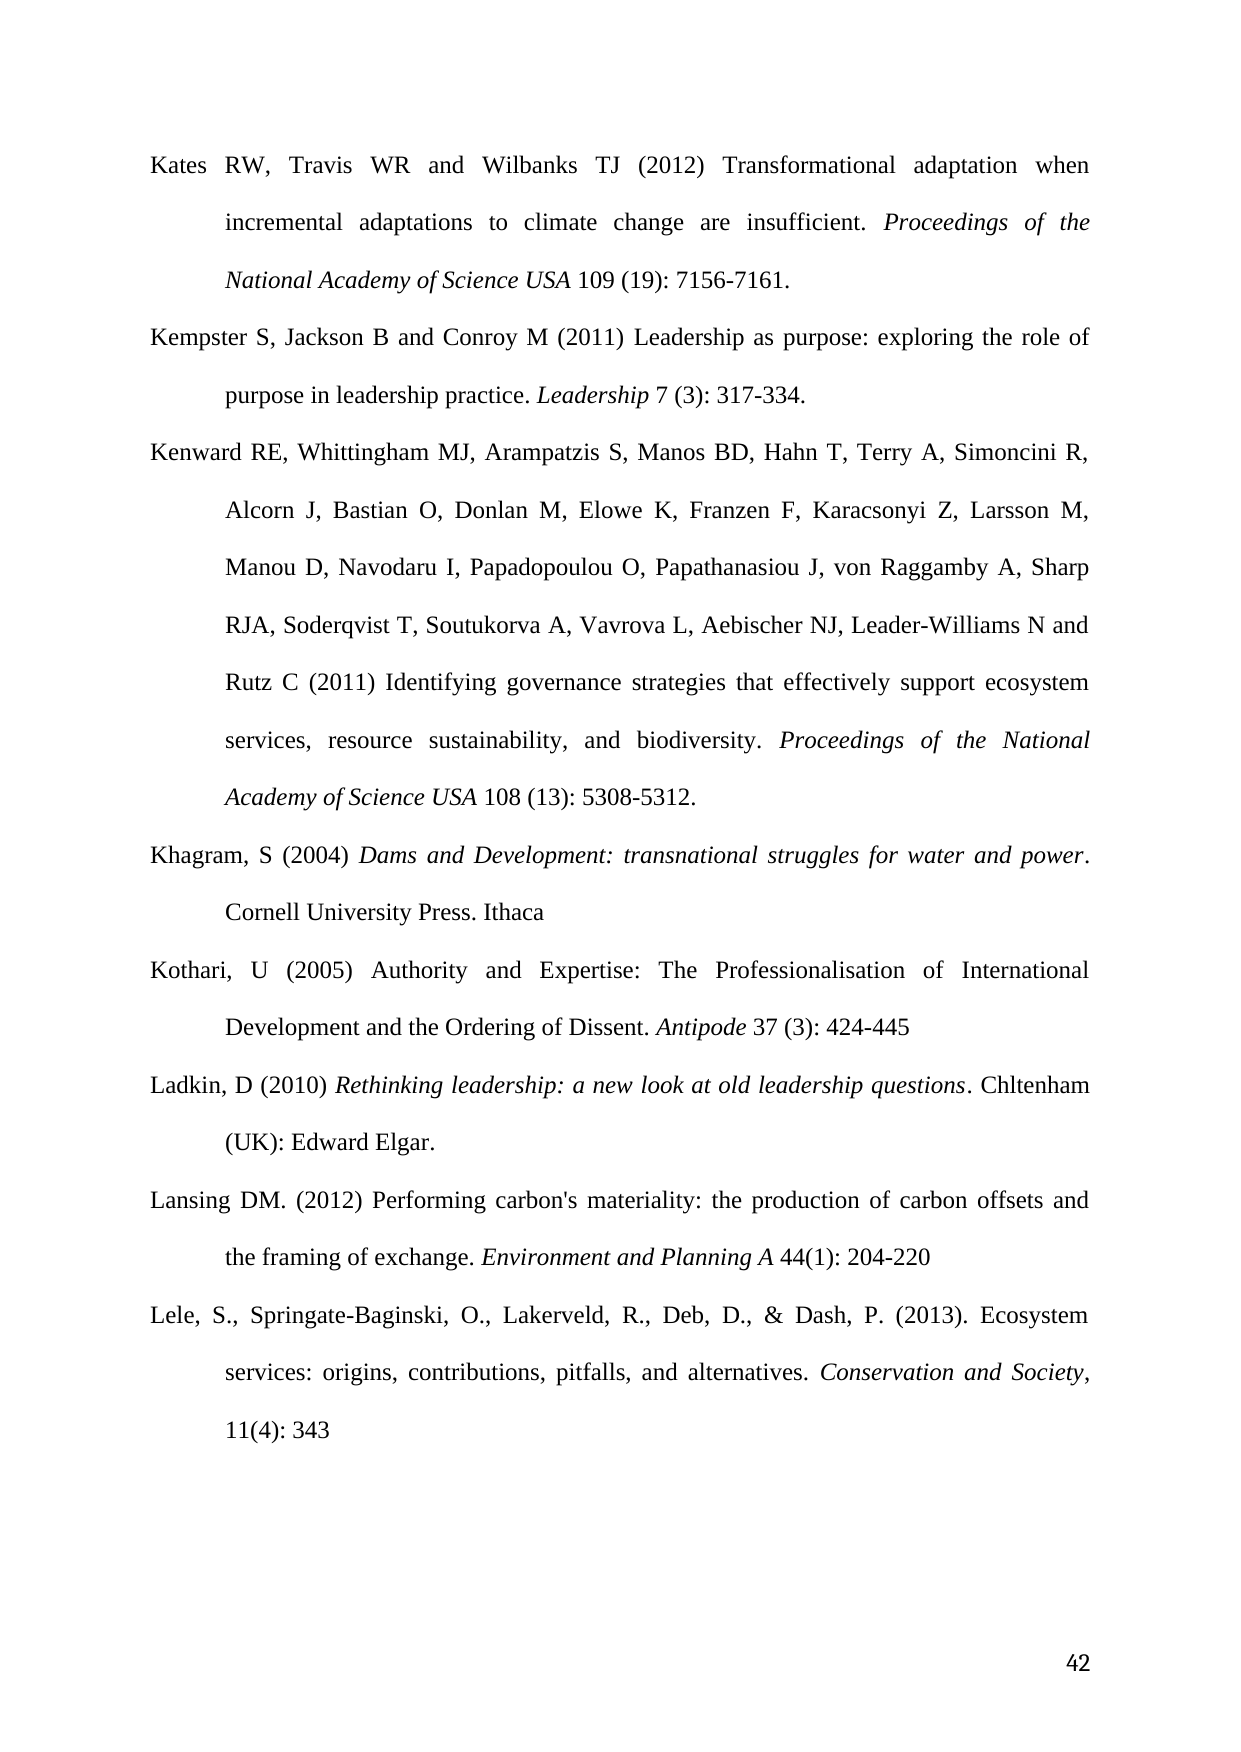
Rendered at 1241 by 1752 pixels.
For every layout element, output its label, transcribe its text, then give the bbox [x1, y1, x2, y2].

text Khagram, S (2004) Dams and Development: transnational struggles for water and power. Cornell University Press. Ithaca [150, 840, 1090, 926]
text Kates RW, Travis WR and Wilbanks TJ (2012) Transformational adaptation when incremental adaptations to climate change are insufficient. Proceedings of the National Academy of Science USA 109 (19): 7156-7161. [150, 150, 1090, 294]
text Lansing DM. (2012) Performing carbon's materiality: the production of carbon offsets and the framing of exchange. Environment and Planning A 44(1): 204-220 [150, 1185, 1090, 1271]
text Kenward RE, Whittingham MJ, Arampatzis S, Manos BD, Hahn T, Terry A, Simoncini R, Alcorn J, Bastian O, Donlan M, Elowe K, Franzen F, Karacsonyi Z, Larsson M, Manou D, Navodaru I, Papadopoulou O, Papathanasiou J, von Raggamby A, Sharp RJA, Soderqvist T, Soutukorva A, Vavrova L, Aebischer NJ, Leader-Williams N and Rutz C (2011) Identifying governance strategies that effectively support ecosystem services, resource sustainability, and biodiversity. Proceedings of the National Academy of Science USA 108 (13): 5308-5312. [150, 437, 1090, 811]
text Ladkin, D (2010) Rethinking leadership: a new look at old leadership questions. Chltenham (UK): Edward Elgar. [150, 1070, 1090, 1156]
text Lele, S., Springate-Baginski, O., Lakerveld, R., Deb, D., & Dash, P. (2013). Ecosystem services: origins, contributions, pitfalls, and alternatives. Conservation and Society, 11(4): 343 [150, 1300, 1090, 1444]
text Kempster S, Jackson B and Conroy M (2011) Leadership as purpose: exploring the role of purpose in leadership practice. Leadership 7 (3): 317-334. [150, 322, 1090, 409]
text Kothari, U (2005) Authority and Expertise: The Professionalisation of International Development and the Ordering of Dissent. Antipode 37 (3): 424-445 [150, 955, 1090, 1041]
